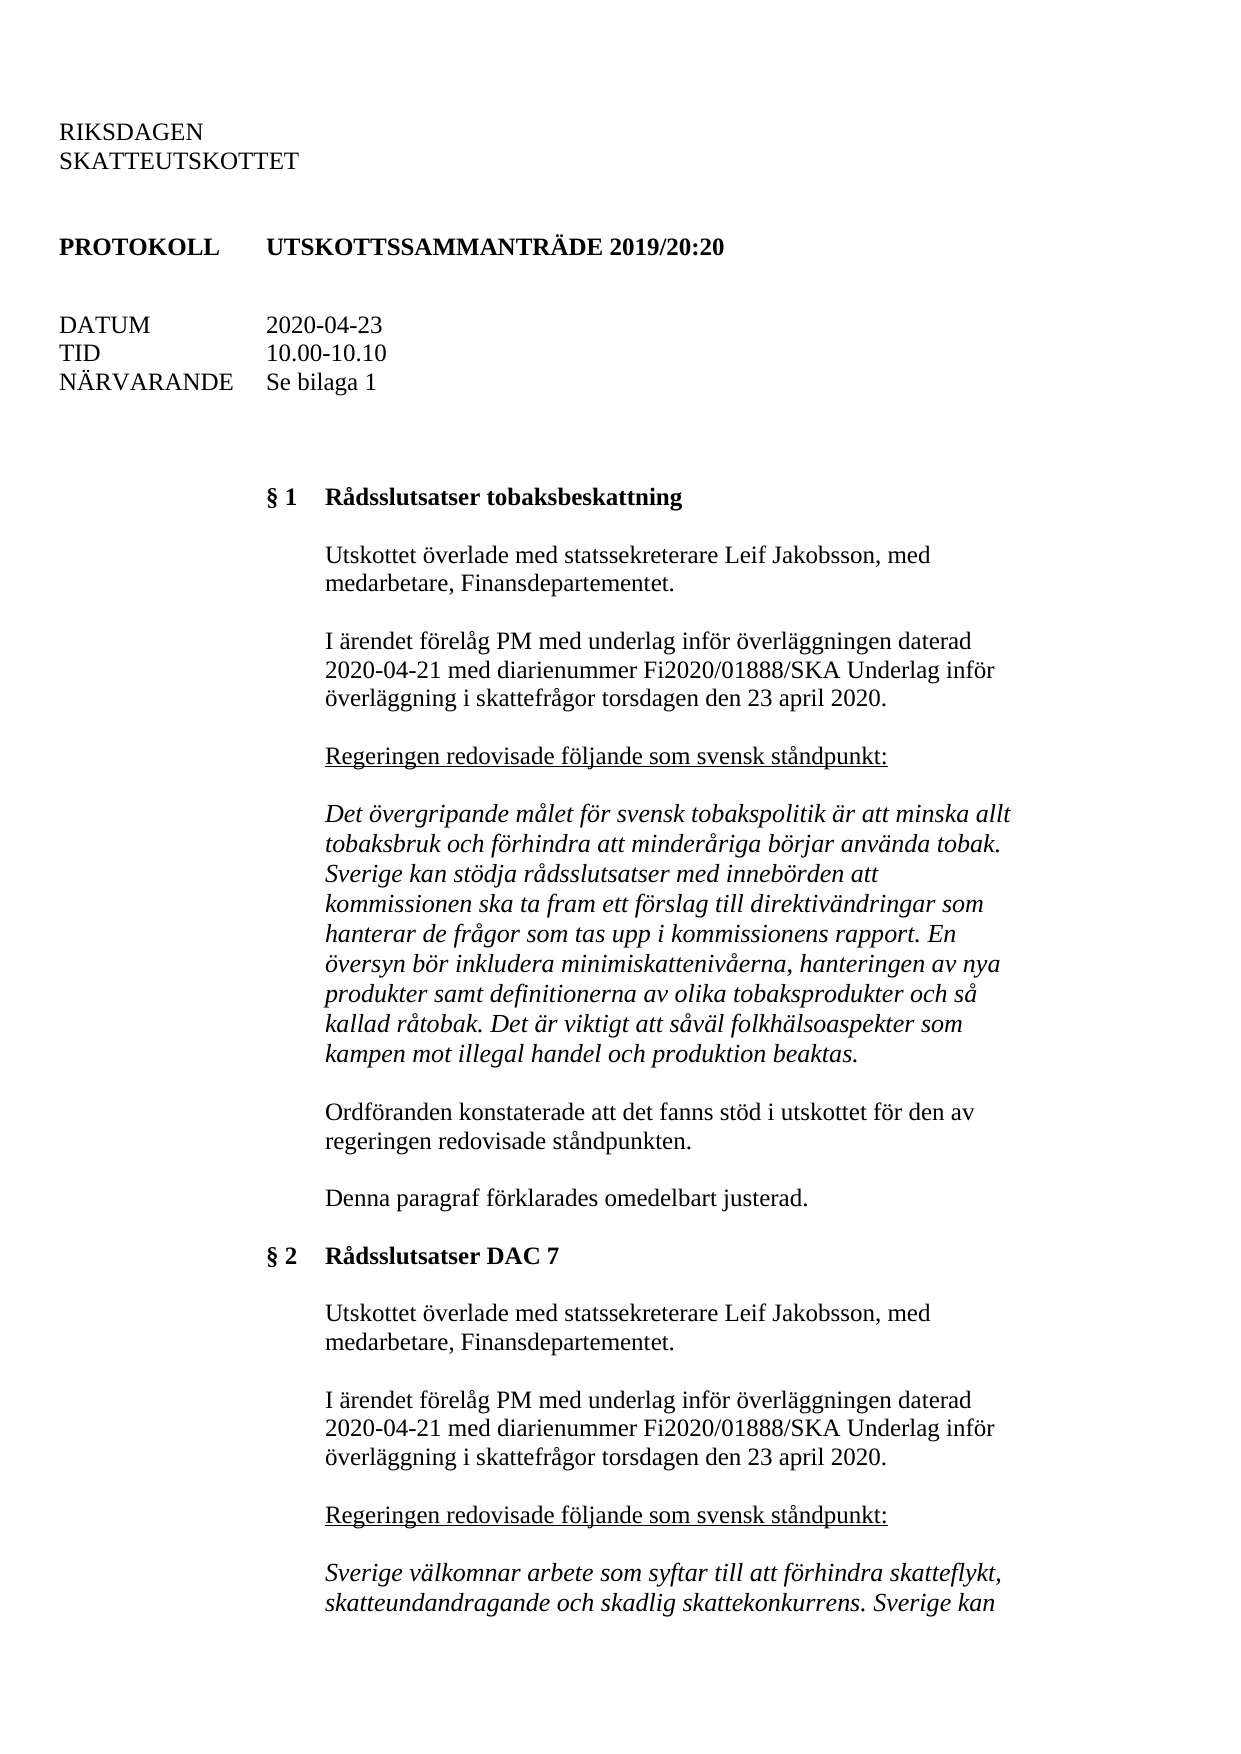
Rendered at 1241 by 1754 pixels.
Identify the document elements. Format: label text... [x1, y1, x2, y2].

table_cell DATUM [52, 310, 258, 338]
table_header RIKSDAGEN SKATTEUTSKOTTET [52, 118, 1004, 175]
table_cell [318, 1241, 1041, 1617]
table_cell 10.00-10.10 [259, 339, 932, 367]
table_cell Se bilaga 1 [259, 367, 932, 396]
table_header § 1 [259, 482, 317, 1241]
table_cell NÄRVARANDE [52, 367, 258, 396]
table_header Rådsslutsatser tobaksbeskattning Utskottet överlade med statssekreterare Leif Jakobsson, med medarbetare, Finansdepartementet. I ärendet förelåg PM med underlag inför överläggningen daterad 2020-04-21 med diarienummer Fi2020/01888/SKA Underlag inför överläggning i skattefrågor torsdagen den 23 april 2020. Regeringen redovisade följande som svensk ståndpunkt: Det övergripande målet för svensk tobakspolitik är att minska allt tobaksbruk och förhindra att minderåriga börjar använda tobak. Sverige kan stödja rådsslutsatser med innebörden att kommissionen ska ta fram ett förslag till direktivändringar som hanterar de frågor som tas upp i kommissionens rapport. En översyn bör inkludera minimiskattenivåerna, hanteringen av nya produkter samt definitionerna av olika tobaksprodukter och så kallad råtobak. Det är viktigt att såväl folkhälsoaspekter som kampen mot illegal handel och produktion beaktas. Ordföranden konstaterade att det fanns stöd i utskottet för den av regeringen redovisade ståndpunkten. Denna paragraf förklarades omedelbart justerad. [318, 482, 1041, 1241]
table_cell TID [52, 339, 258, 367]
table_header UTSKOTTSSAMMANTRÄDE 2019/20:20 [259, 233, 932, 310]
table_header PROTOKOLL [52, 233, 258, 310]
table_cell 2020-04-23 [259, 310, 932, 338]
table_cell § 2 [259, 1241, 317, 1617]
